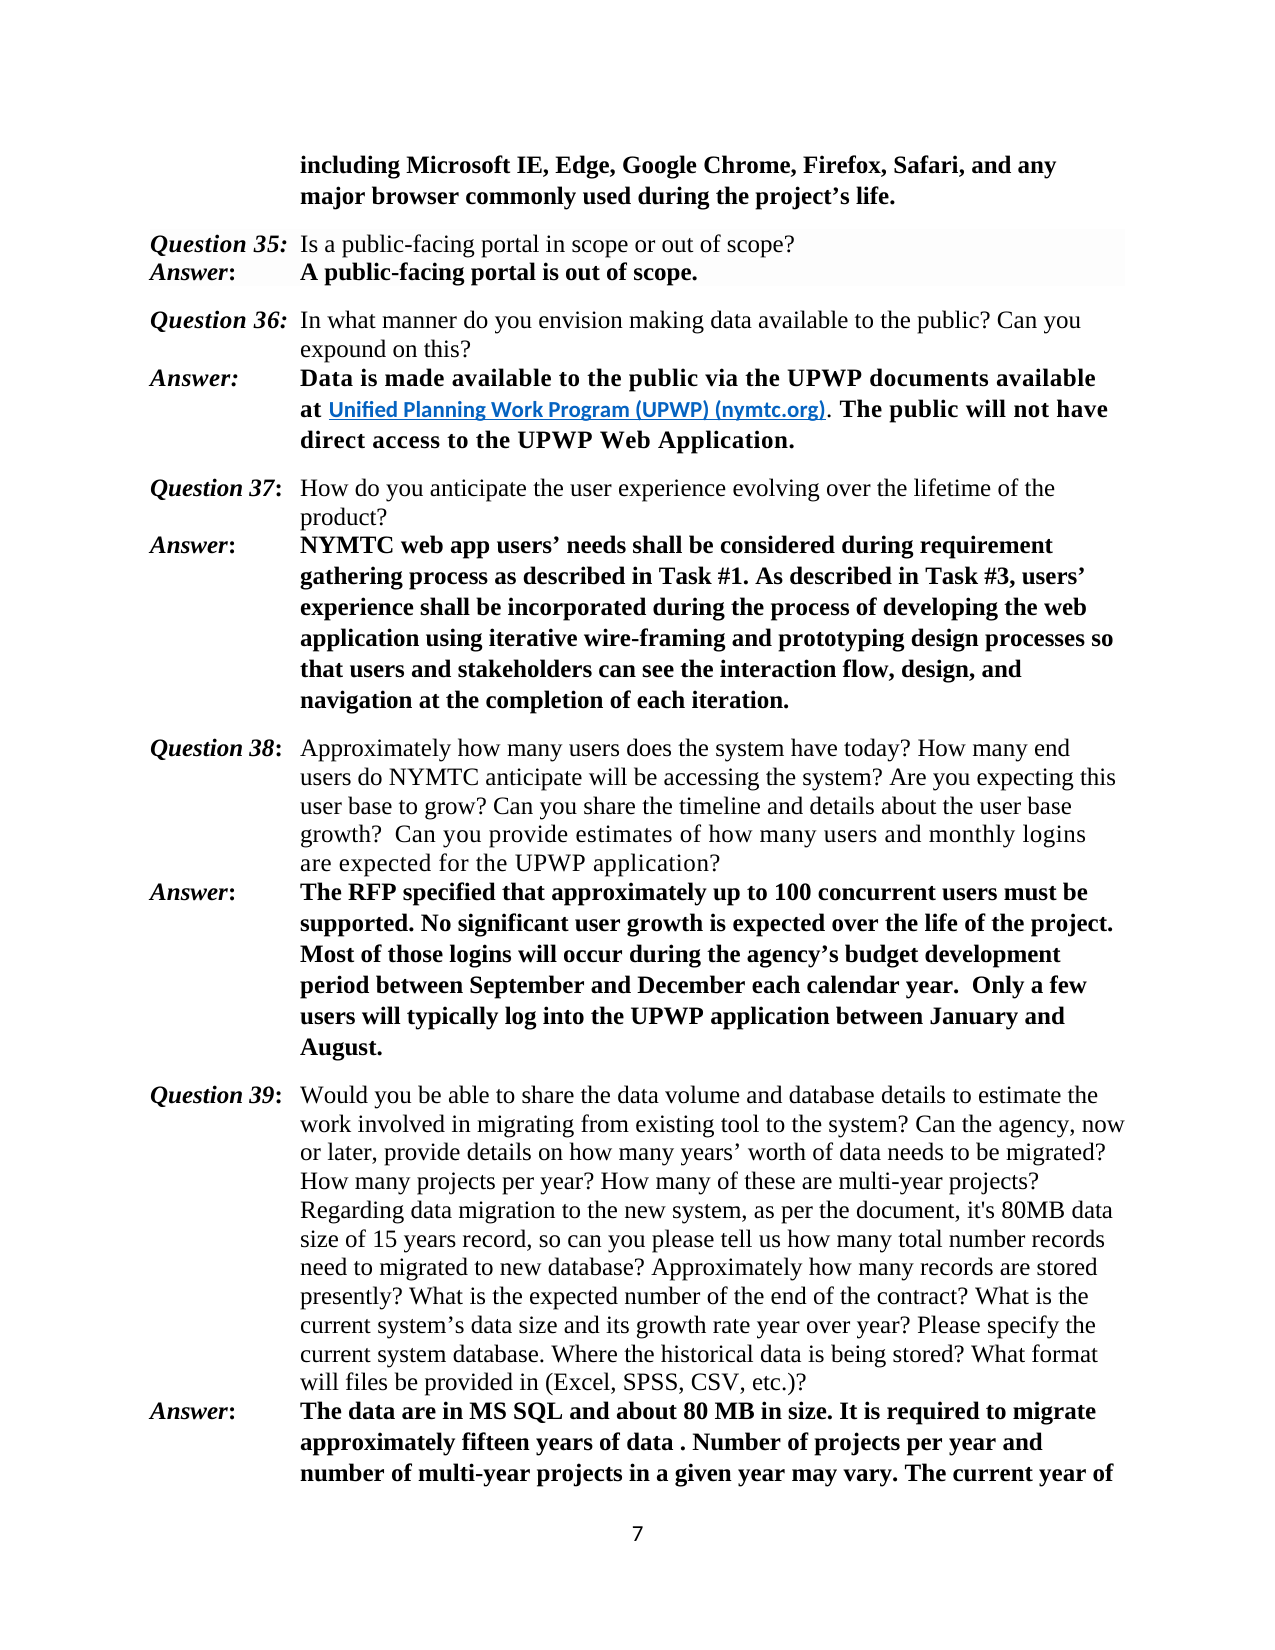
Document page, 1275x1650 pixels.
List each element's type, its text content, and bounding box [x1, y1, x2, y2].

text Question 39: Would you be able to share the data volume and database details to estimate the work involved in migrating from existing tool to the system? Can the agency, now or later, provide details on how many years’ worth of data needs to be migrated? How many projects per year? How many of these are multi-year projects? Regarding data migration to the new system, as per the document, it's 80MB data size of 15 years record, so can you please tell us how many total number records need to migrated to new database? Approximately how many records are stored presently? What is the expected number of the end of the contract? What is the current system’s data size and its growth rate year over year? Please specify the current system database. Where the historical data is being stored? What format will files be provided in (Excel, SPSS, CSV, etc.)? [150, 1080, 1125, 1396]
text Answer: A public-facing portal is out of scope. [150, 257, 1125, 286]
text Answer: NYMTC web app users’ needs shall be considered during requirement gathering process as described in Task #1. As described in Task #3, users’ experience shall be incorporated during the process of developing the web application using iterative wire-framing and prototyping design processes so that users and stakeholders can see the interaction flow, design, and navigation at the completion of each iteration. [150, 530, 1125, 714]
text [150, 1396, 1125, 1487]
text Question 38: Approximately how many users does the system have today? How many end users do NYMTC anticipate will be accessing the system? Are you expecting this user base to grow? Can you share the timeline and details about the user base growth? Can you provide estimates of how many users and monthly logins are expected for the UPWP application? [150, 733, 1125, 877]
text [150, 150, 1125, 210]
text Question 37: How do you anticipate the user experience evolving over the lifetime of the product? [150, 473, 1125, 530]
text Answer: Data is made available to the public via the UPWP documents available at Unified Planning Work Program (UPWP) (nymtc.org). The public will not have direct access to the UPWP Web Application. [150, 363, 1125, 454]
text Question 36: In what manner do you envision making data available to the public? Can you expound on this? [150, 305, 1125, 363]
text Question 35: Is a public-facing portal in scope or out of scope? [150, 229, 1125, 257]
text Answer: The RFP specified that approximately up to 100 concurrent users must be supported. No significant user growth is expected over the life of the project. Most of those logins will occur during the agency’s budget development period between September and December each calendar year. Only a few users will typically log into the UPWP application between January and August. [150, 877, 1125, 1061]
